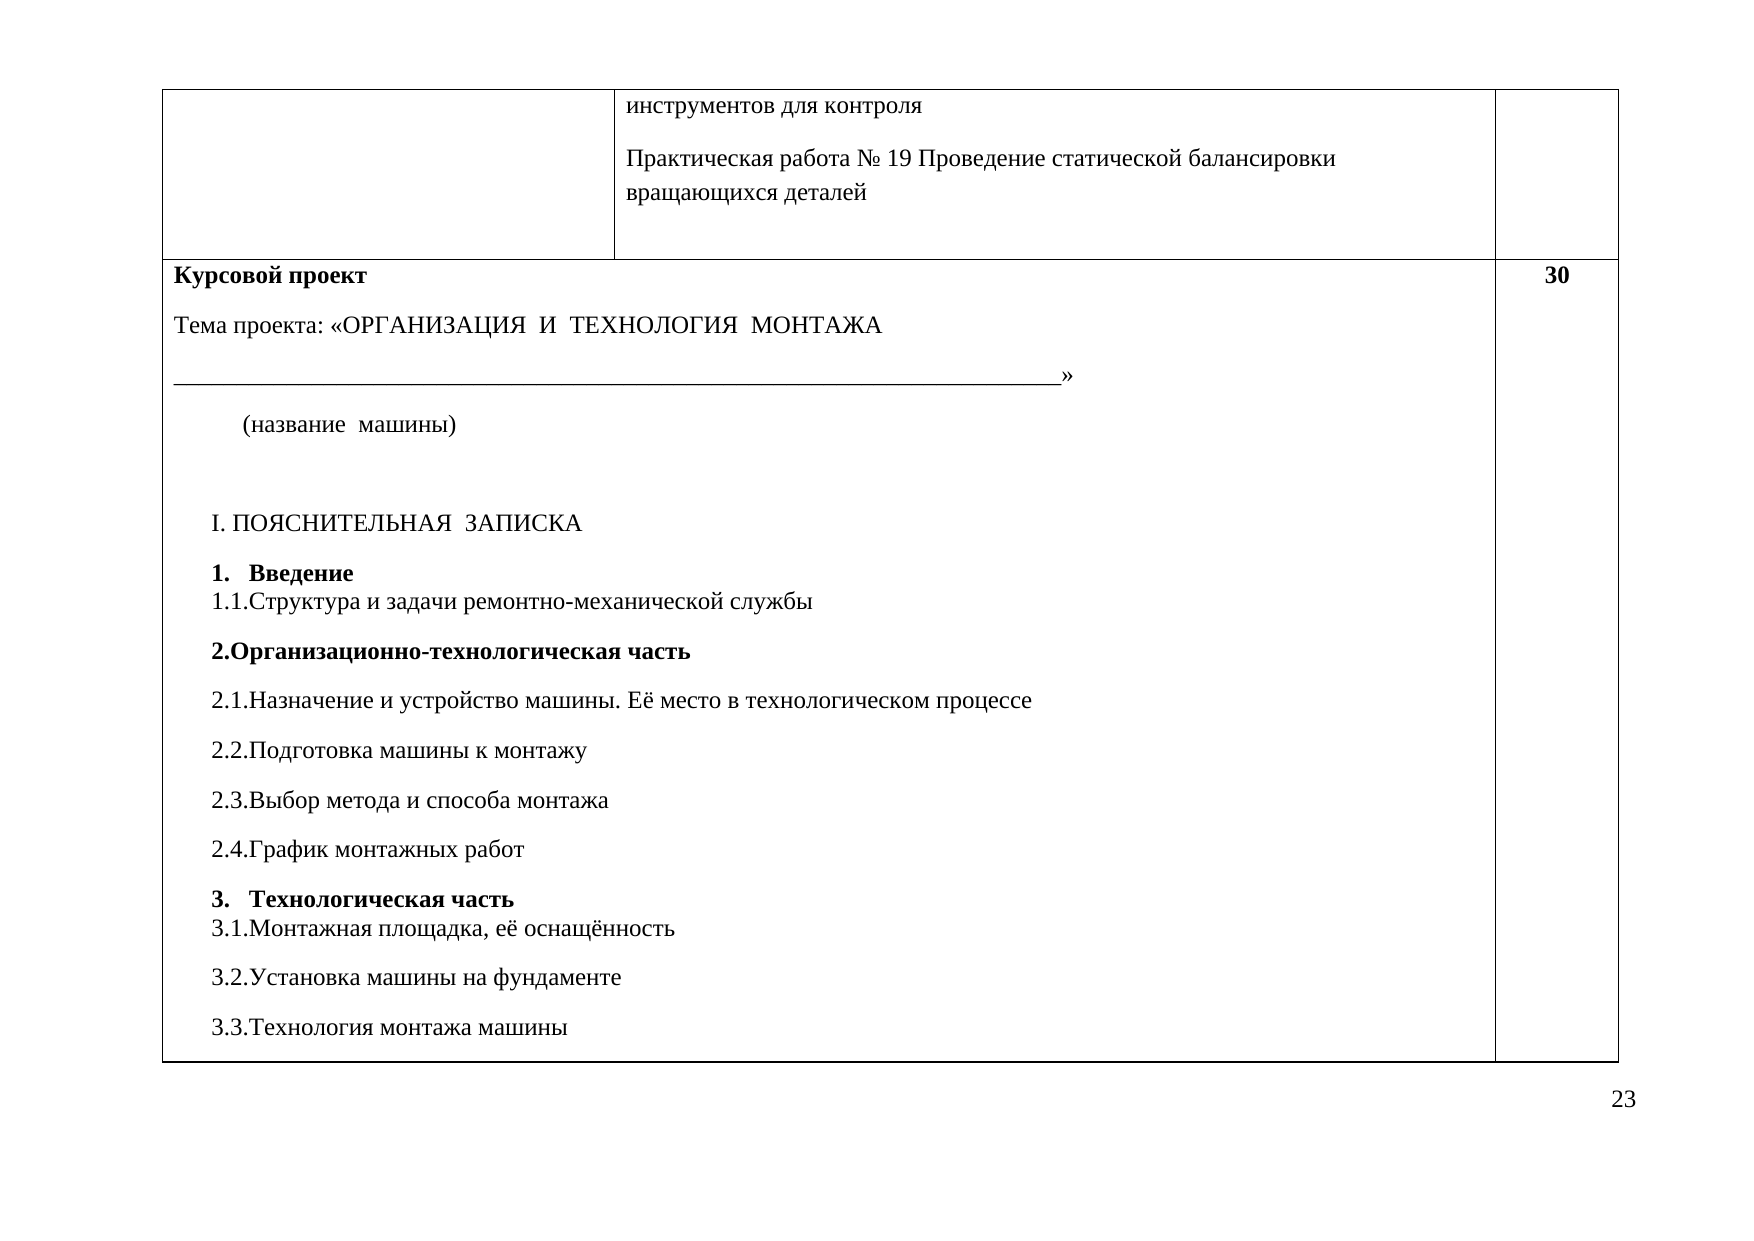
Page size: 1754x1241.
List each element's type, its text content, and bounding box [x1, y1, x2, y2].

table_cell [163, 260, 1495, 1061]
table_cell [615, 90, 1495, 259]
table_cell 30 [1496, 260, 1618, 1061]
table_cell [1496, 90, 1618, 259]
